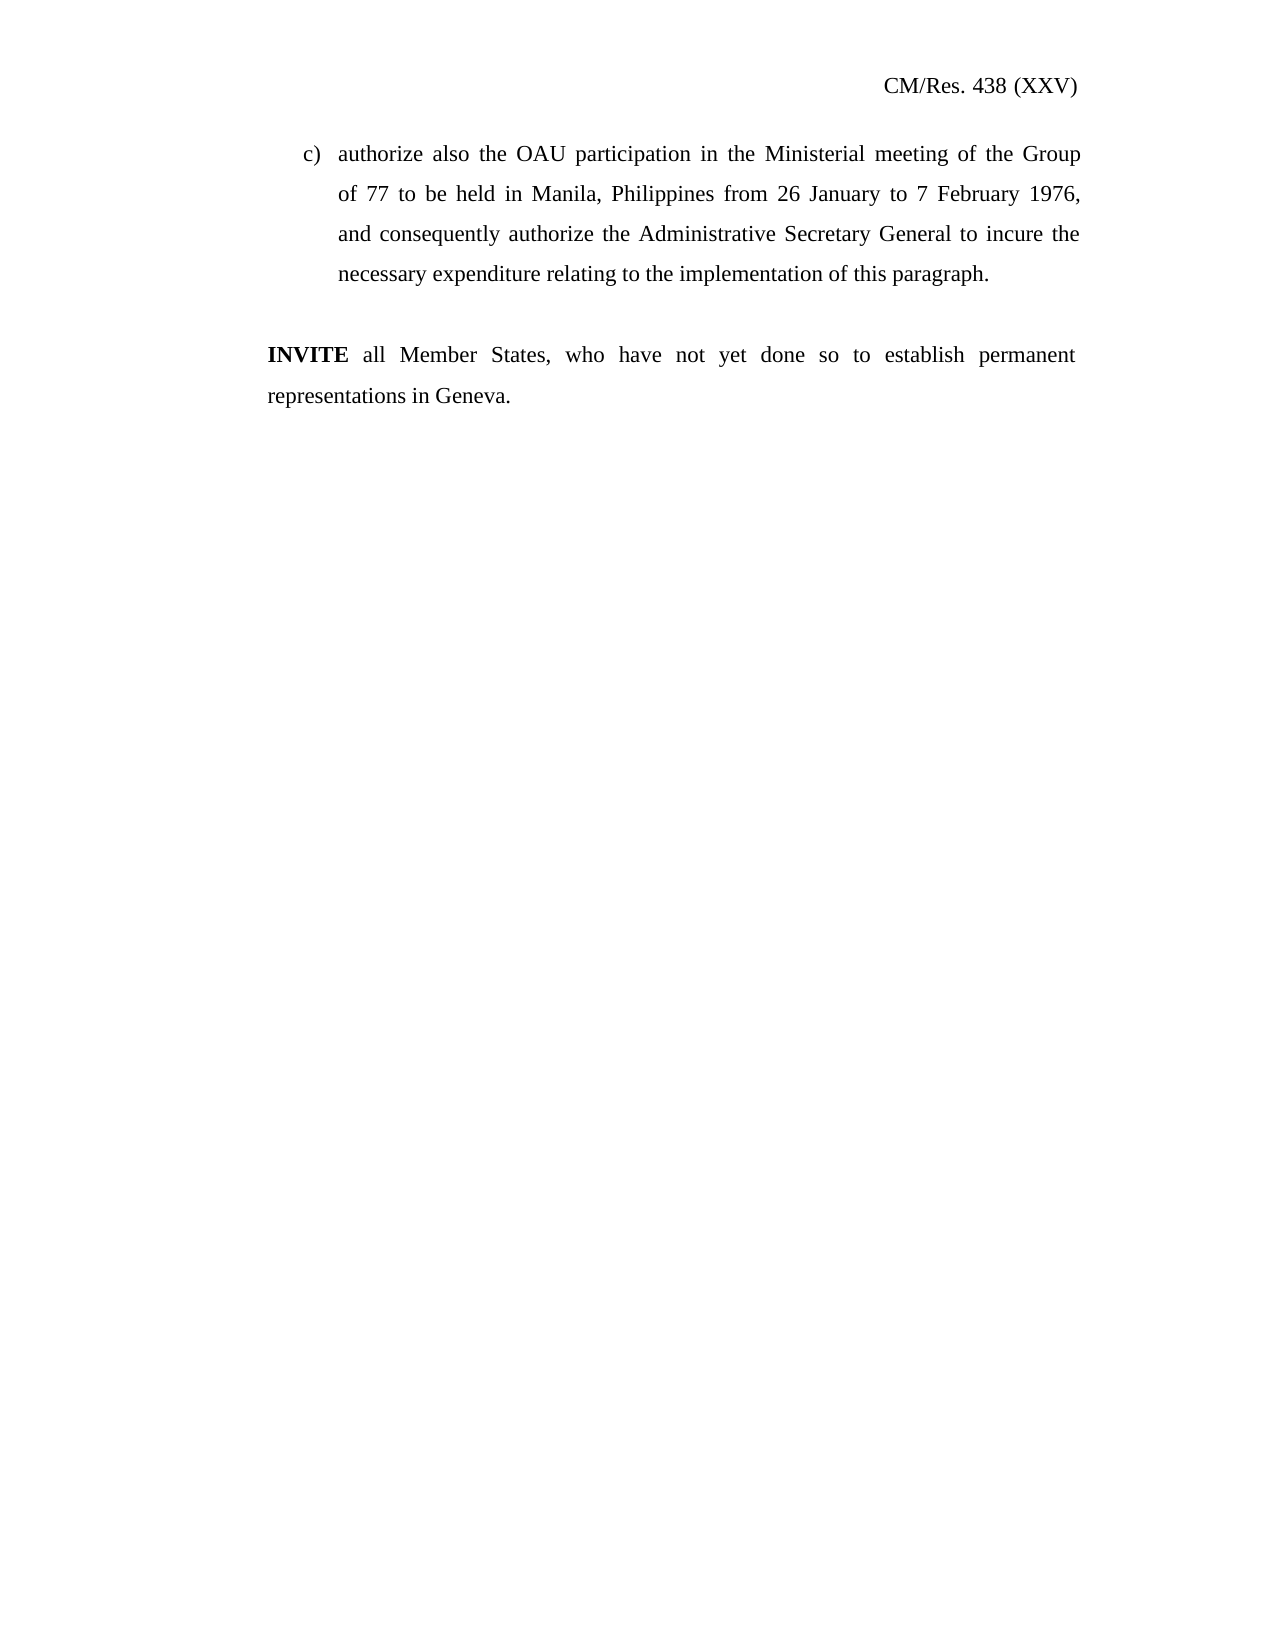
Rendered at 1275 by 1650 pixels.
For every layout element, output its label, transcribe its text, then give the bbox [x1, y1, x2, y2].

text INVITE all Member States, who have not yet done so to establish permanent representations in Geneva. [267, 342, 1096, 408]
list authorize also the OAU participation in the Ministerial meeting of the Group of 77 to be held in Manila, Philippines from 26 January to 7 February 1976, and consequently authorize the Administrative Secretary General to incure the necessary expenditure relating to the implementation of this paragraph. [303, 140, 1081, 287]
